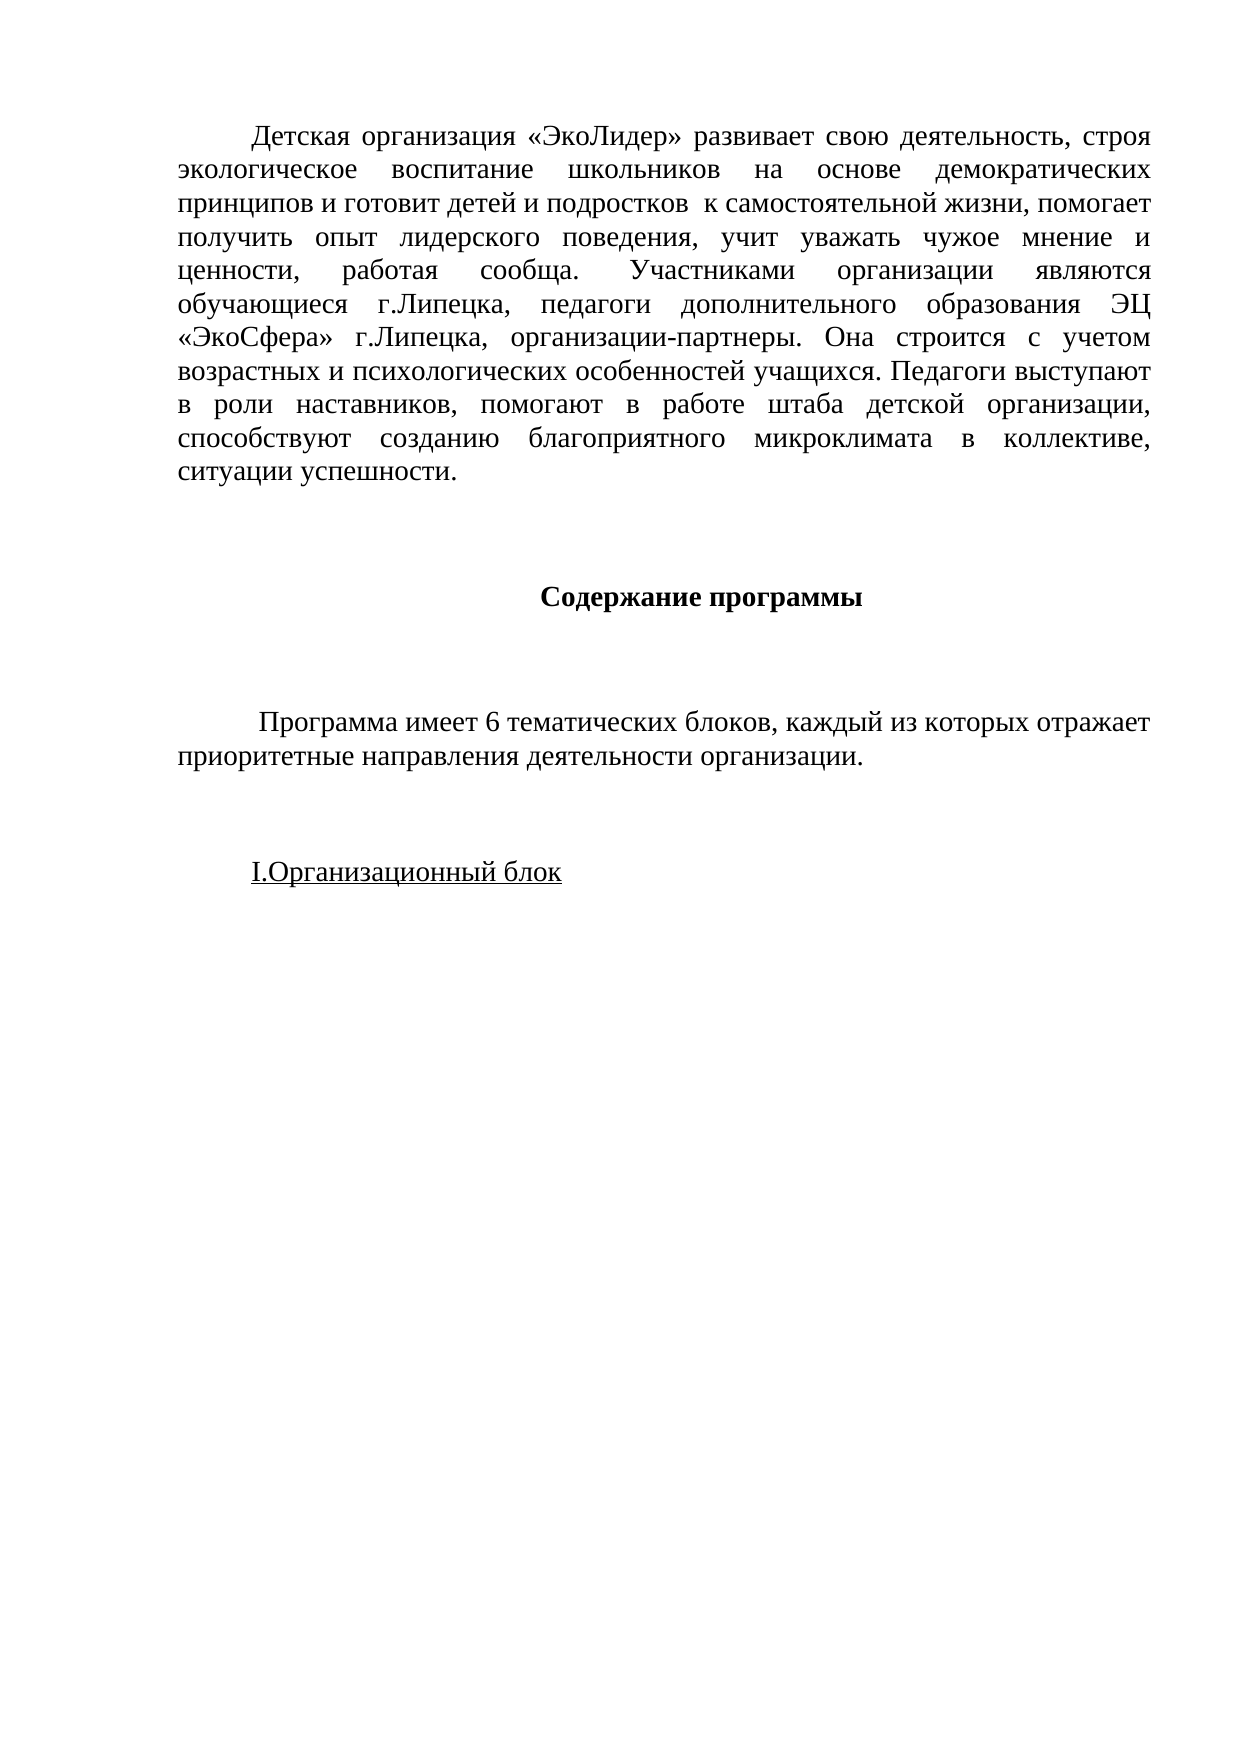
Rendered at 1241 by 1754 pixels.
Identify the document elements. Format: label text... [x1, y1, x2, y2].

text Программа имеет 6 тематических блоков, каждый из которых отражает приоритетные направления деятельности организации. [177, 704, 1152, 771]
text I.Организационный блок [177, 854, 1152, 887]
text Детская организация «ЭкоЛидер» развивает свою деятельность, строя экологическое воспитание школьников на основе демократических принципов и готовит детей и подростков к самостоятельной жизни, помогает получить опыт лидерского поведения, учит уважать чужое мнение и ценности, работая сообща. Участниками организации являются обучающиеся г.Липецка, педагоги дополнительного образования ЭЦ «ЭкоСфера» г.Липецка, организации-партнеры. Она строится с учетом возрастных и психологических особенностей учащихся. Педагоги выступают в роли наставников, помогают в работе штаба детской организации, способствуют созданию благоприятного микроклимата в коллективе, ситуации успешности. [177, 118, 1152, 487]
text Содержание программы [177, 579, 1152, 612]
